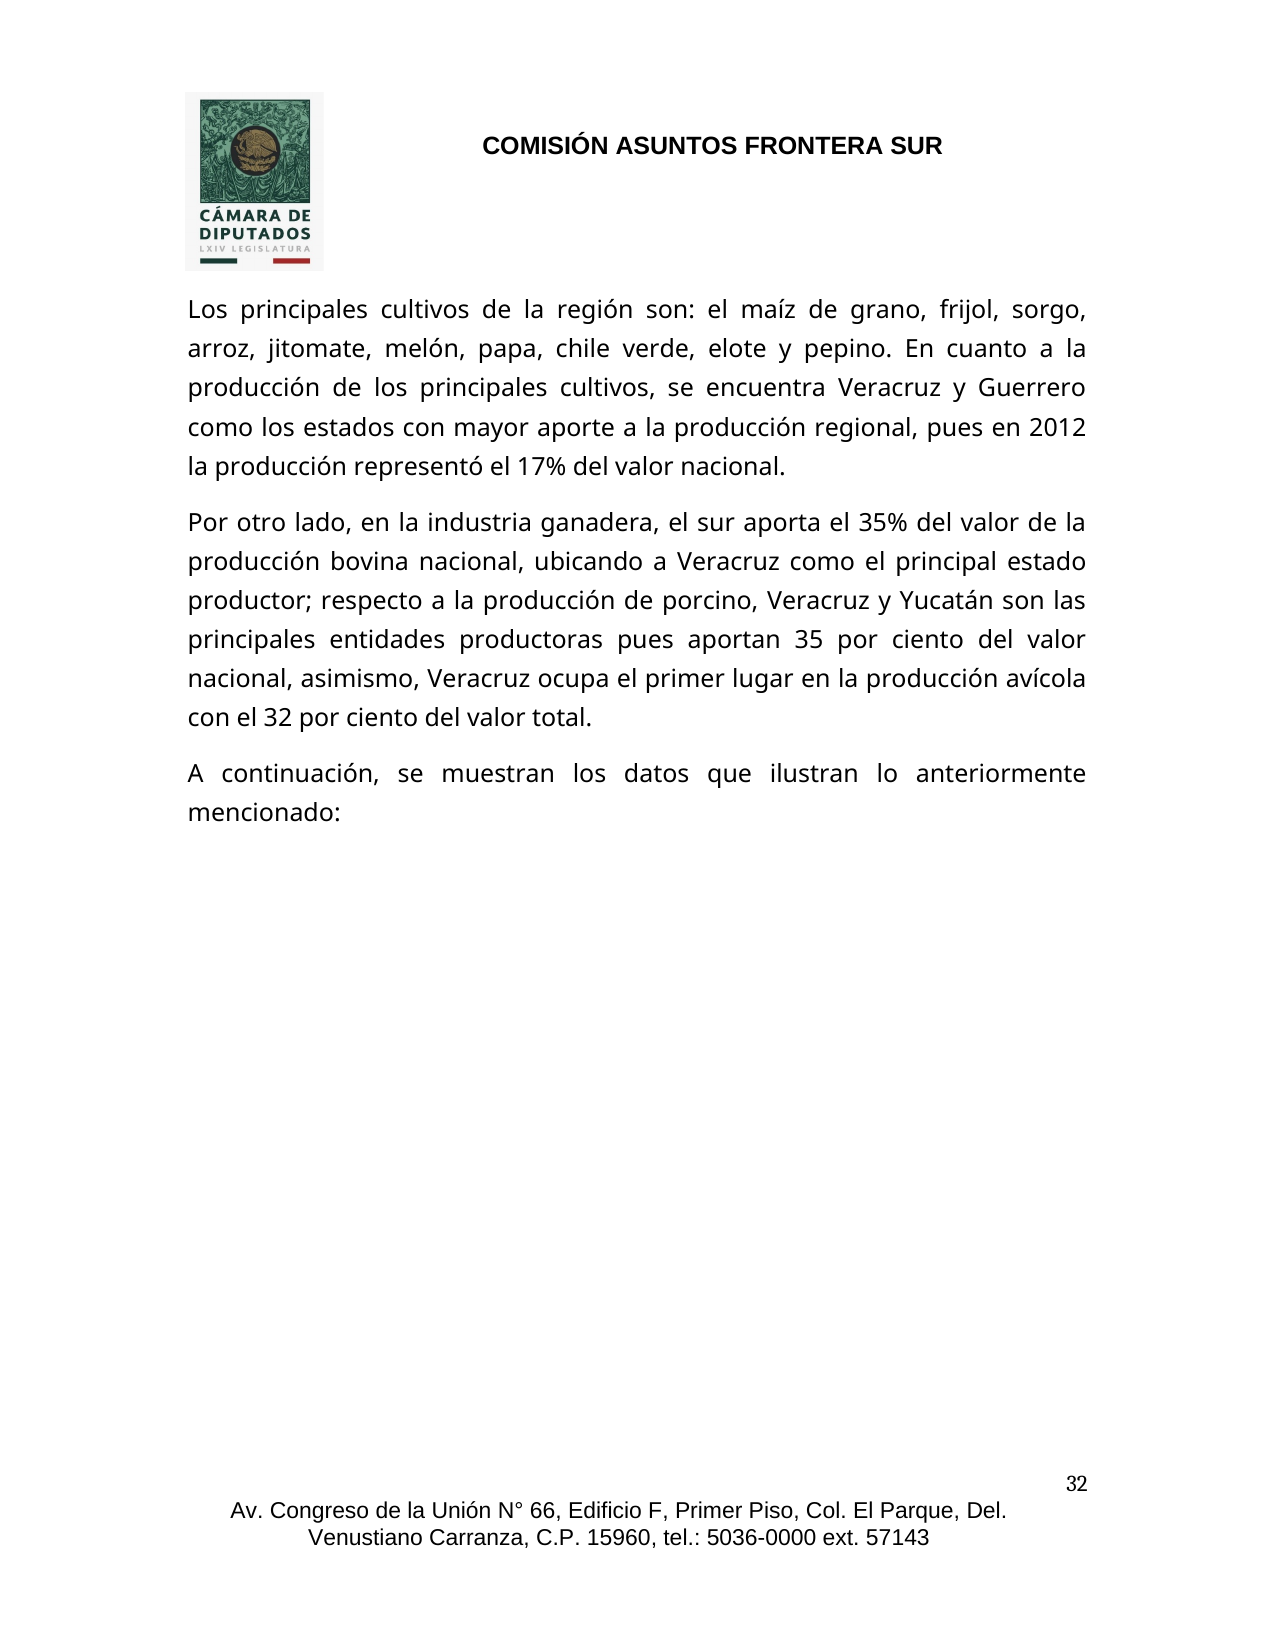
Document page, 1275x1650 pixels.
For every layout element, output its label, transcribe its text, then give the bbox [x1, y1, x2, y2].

text Los principales cultivos de la región son: el maíz de grano, frijol, sorgo, arroz, jitomate, melón, papa, chile verde, elote y pepino. En cuanto a la producción de los principales cultivos, se encuentra Veracruz y Guerrero como los estados con mayor aporte a la producción regional, pues en 2012 la producción representó el 17% del valor nacional. [187, 292, 1087, 482]
text A continuación, se muestran los datos que ilustran lo anteriormente mencionado: [187, 756, 1087, 829]
picture [185, 92, 324, 271]
text Por otro lado, en la industria ganadera, el sur aporta el 35% del valor de la producción bovina nacional, ubicando a Veracruz como el principal estado productor; respecto a la producción de porcino, Veracruz y Yucatán son las principales entidades productoras pues aportan 35 por ciento del valor nacional, asimismo, Veracruz ocupa el primer lugar en la producción avícola con el 32 por ciento del valor total. [187, 504, 1087, 734]
